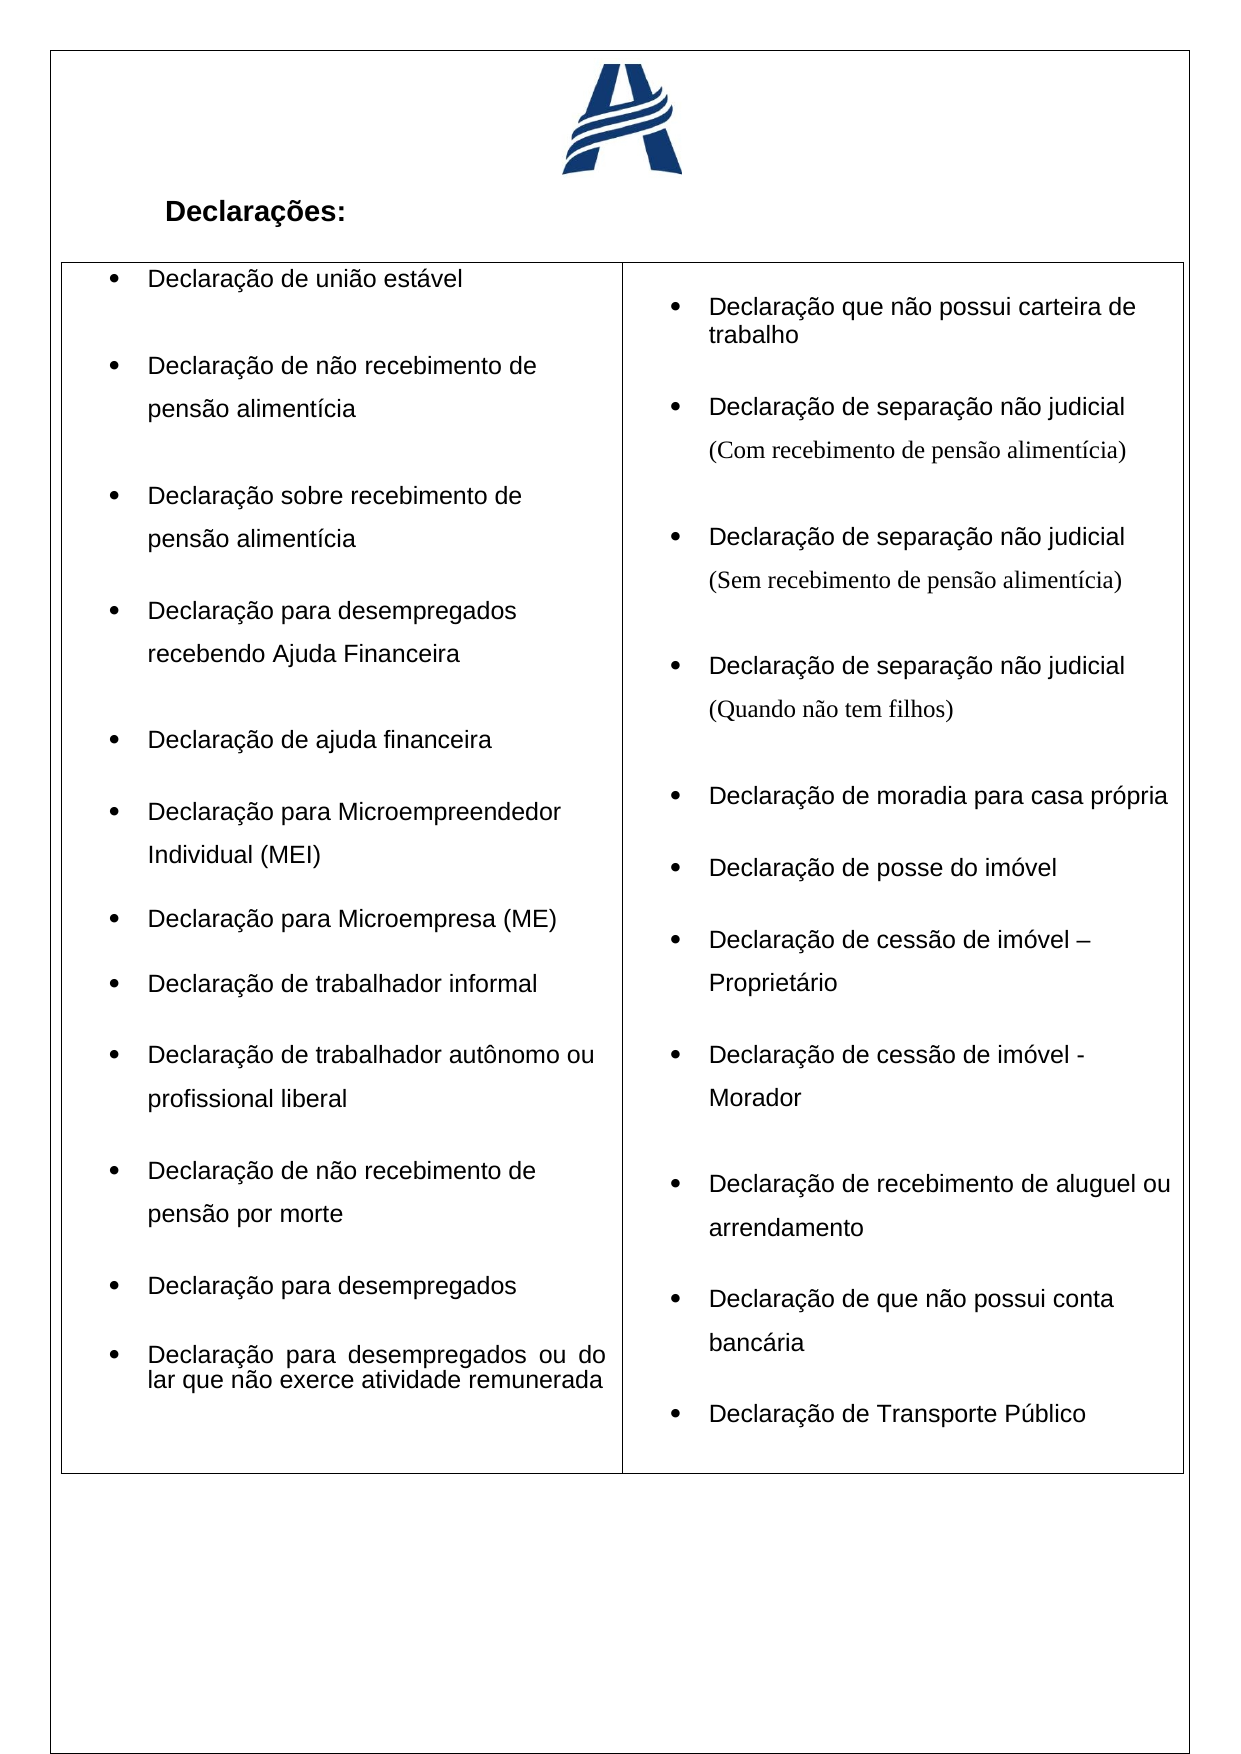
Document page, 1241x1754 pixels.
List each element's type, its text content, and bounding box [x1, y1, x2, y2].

table_header Declaração que não possui carteira de trabalho Declaração de separação não judicial (Com recebimento de pensão alimentícia) Declaração de separação não judicial (Sem recebimento de pensão alimentícia) Declaração de separação não judicial (Quando não tem filhos) Declaração de moradia para casa própria Declaração de posse do imóvel Declaração de cessão de imóvel – Proprietário Declaração de cessão de imóvel - Morador Declaração de recebimento de aluguel ou arrendamento Declaração de que não possui conta bancária Declaração de Transporte Público [623, 263, 1183, 1472]
picture [561, 58, 682, 179]
table_header Declaração de união estável Declaração de não recebimento de pensão alimentícia Declaração sobre recebimento de pensão alimentícia Declaração para desempregados recebendo Ajuda Financeira Declaração de ajuda financeira Declaração para Microempreendedor Individual (MEI) Declaração para Microempresa (ME) Declaração de trabalhador informal Declaração de trabalhador autônomo ou profissional liberal Declaração de não recebimento de pensão por morte Declaração para desempregados Declaração para desempregados ou do lar que não exerce atividade remunerada [62, 263, 622, 1472]
text Declarações: [165, 194, 1079, 227]
